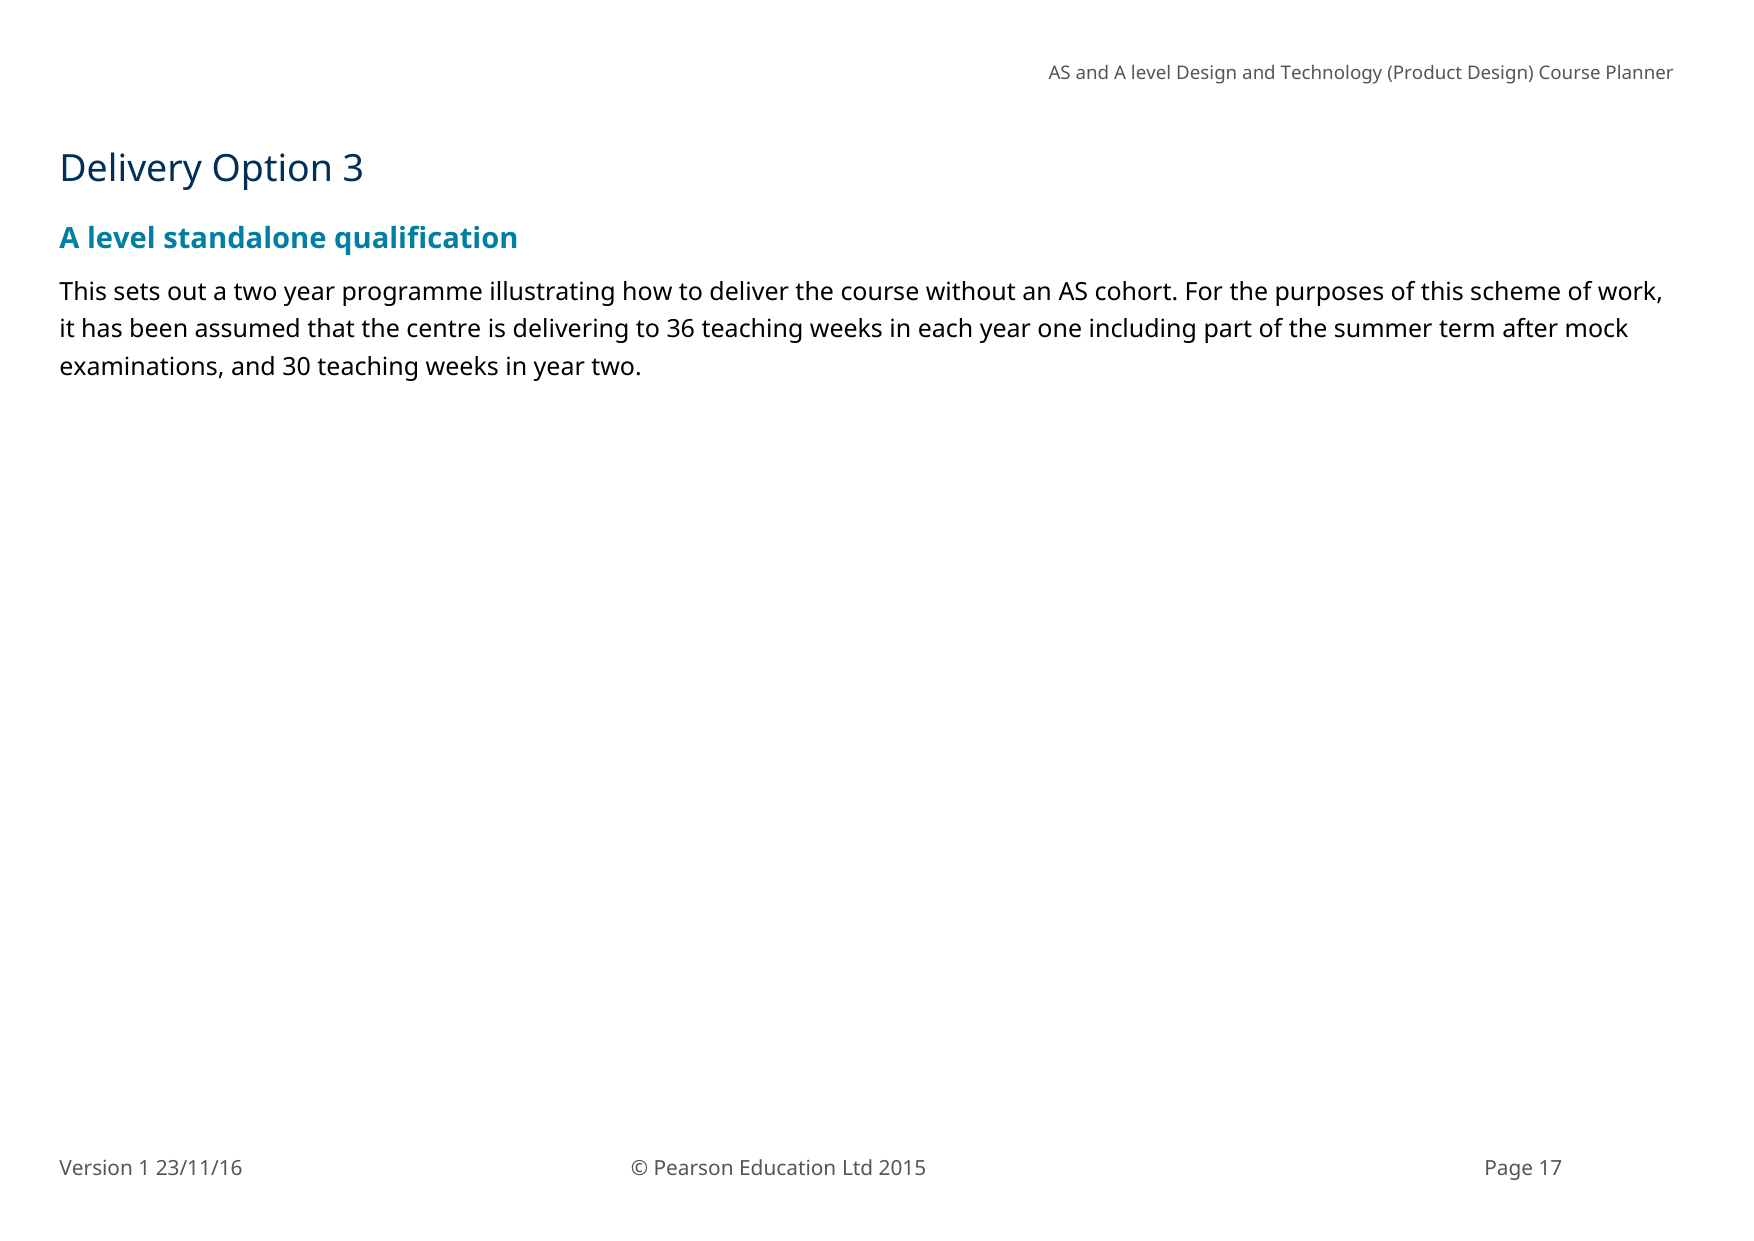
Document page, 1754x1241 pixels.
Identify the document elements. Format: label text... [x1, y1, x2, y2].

subtitle A level standalone qualification [59, 218, 1674, 257]
text This sets out a two year programme illustrating how to deliver the course without an AS cohort. For the purposes of this scheme of work, it has been assumed that the centre is delivering to 36 teaching weeks in each year one including part of the summer term after mock examinations, and 30 teaching weeks in year two. [59, 270, 1674, 382]
subtitle Delivery Option 3 [59, 142, 1674, 193]
